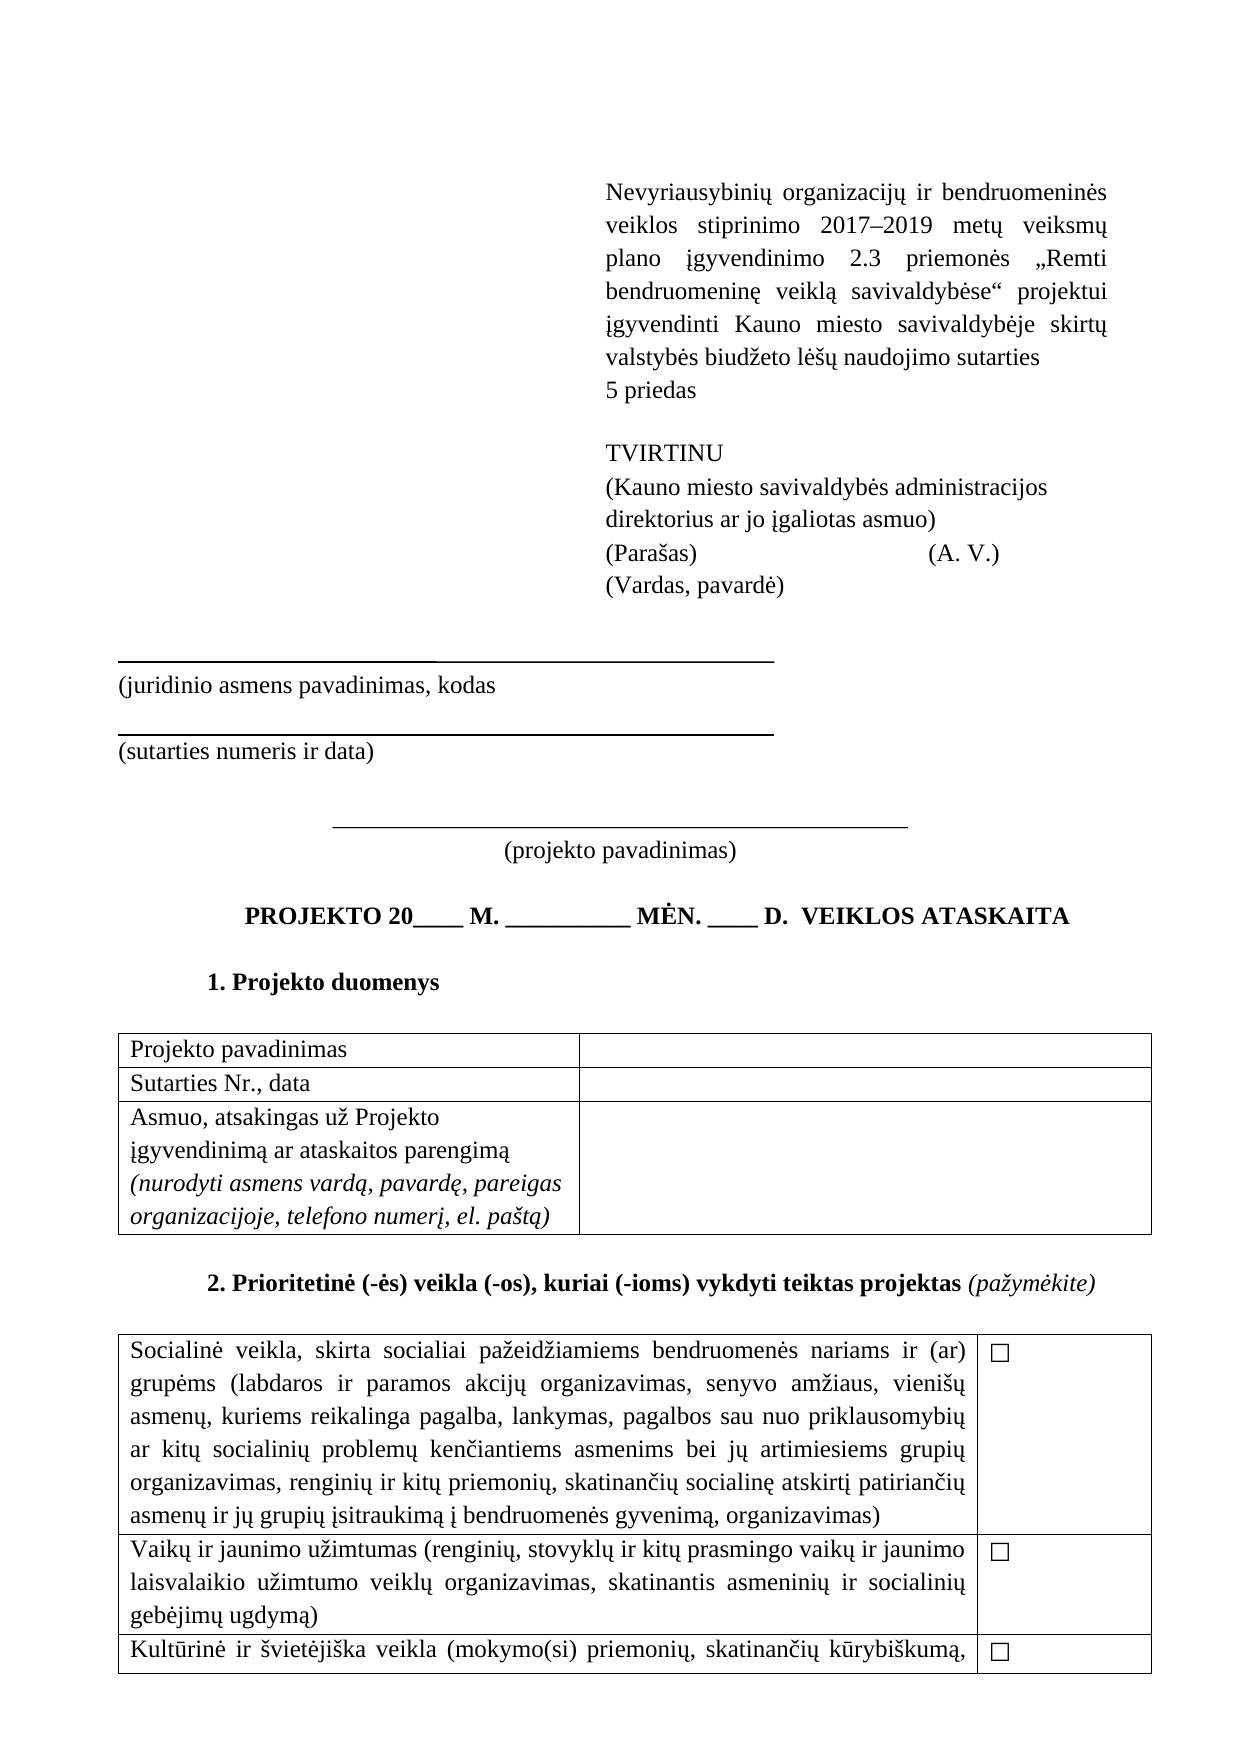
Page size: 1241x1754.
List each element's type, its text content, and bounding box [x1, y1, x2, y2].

text TVIRTINU [605, 438, 1122, 467]
table_cell Vaikų ir jaunimo užimtumas (renginių, stovyklų ir kitų prasmingo vaikų ir jaunimo laisvalaikio užimtumo veiklų organizavimas, skatinantis asmeninių ir socialinių gebėjimų ugdymą) [119, 1535, 977, 1633]
text 2. Prioritetinė (-ės) veikla (-os), kuriai (-ioms) vykdyti teiktas projektas (pažymėkite) [118, 1268, 1122, 1297]
text Nevyriausybinių organizacijų ir bendruomeninės veiklos stiprinimo 2017–2019 metų veiksmų plano įgyvendinimo 2.3 priemonės „Remti bendruomeninę veiklą savivaldybėse“ projektui įgyvendinti Kauno miesto savivaldybėje skirtų valstybės biudžeto lėšų naudojimo sutarties [605, 177, 1107, 371]
text ______________________________________________ [118, 802, 1122, 831]
table_header [978, 1335, 1151, 1533]
table_header Projekto pavadinimas [119, 1034, 579, 1067]
text (sutarties numeris ir data) [118, 736, 1122, 764]
table_cell Sutarties Nr., data [119, 1068, 579, 1101]
text (juridinio asmens pavadinimas, kodas [118, 670, 1122, 698]
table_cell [119, 1635, 977, 1673]
table_cell Asmuo, atsakingas už Projekto įgyvendinimą ar ataskaitos parengimą (nurodyti asmens vardą, pavardę, pareigas organizacijoje, telefono numerį, el. paštą) [119, 1102, 579, 1234]
table_cell [580, 1068, 1151, 1101]
text PROJEKTO 20____ M. __________ MĖN. ____ D. VEIKLOS ataskaitA [118, 901, 1122, 929]
table_header Socialinė veikla, skirta socialiai pažeidžiamiems bendruomenės nariams ir (ar) grupėms (labdaros ir paramos akcijų organizavimas, senyvo amžiaus, vienišų asmenų, kuriems reikalinga pagalba, lankymas, pagalbos sau nuo priklausomybių ar kitų socialinių problemų kenčiantiems asmenims bei jų artimiesiems grupių organizavimas, renginių ir kitų priemonių, skatinančių socialinę atskirtį patiriančių asmenų ir jų grupių įsitraukimą į bendruomenės gyvenimą, organizavimas) [119, 1335, 977, 1533]
text (Vardas, pavardė) [605, 571, 1122, 599]
text (projekto pavadinimas) [118, 835, 1122, 863]
text (Kauno miesto savivaldybės administracijos [605, 472, 1122, 500]
table_header [580, 1034, 1151, 1067]
text 1. Projekto duomenys [118, 967, 1122, 996]
text direktorius ar jo įgaliotas asmuo) [605, 504, 1122, 533]
text (Parašas) (A. V.) [605, 538, 1122, 566]
table_cell [978, 1635, 1151, 1673]
table_cell [580, 1102, 1151, 1234]
table_cell [978, 1535, 1151, 1633]
text 5 priedas [605, 375, 1107, 404]
